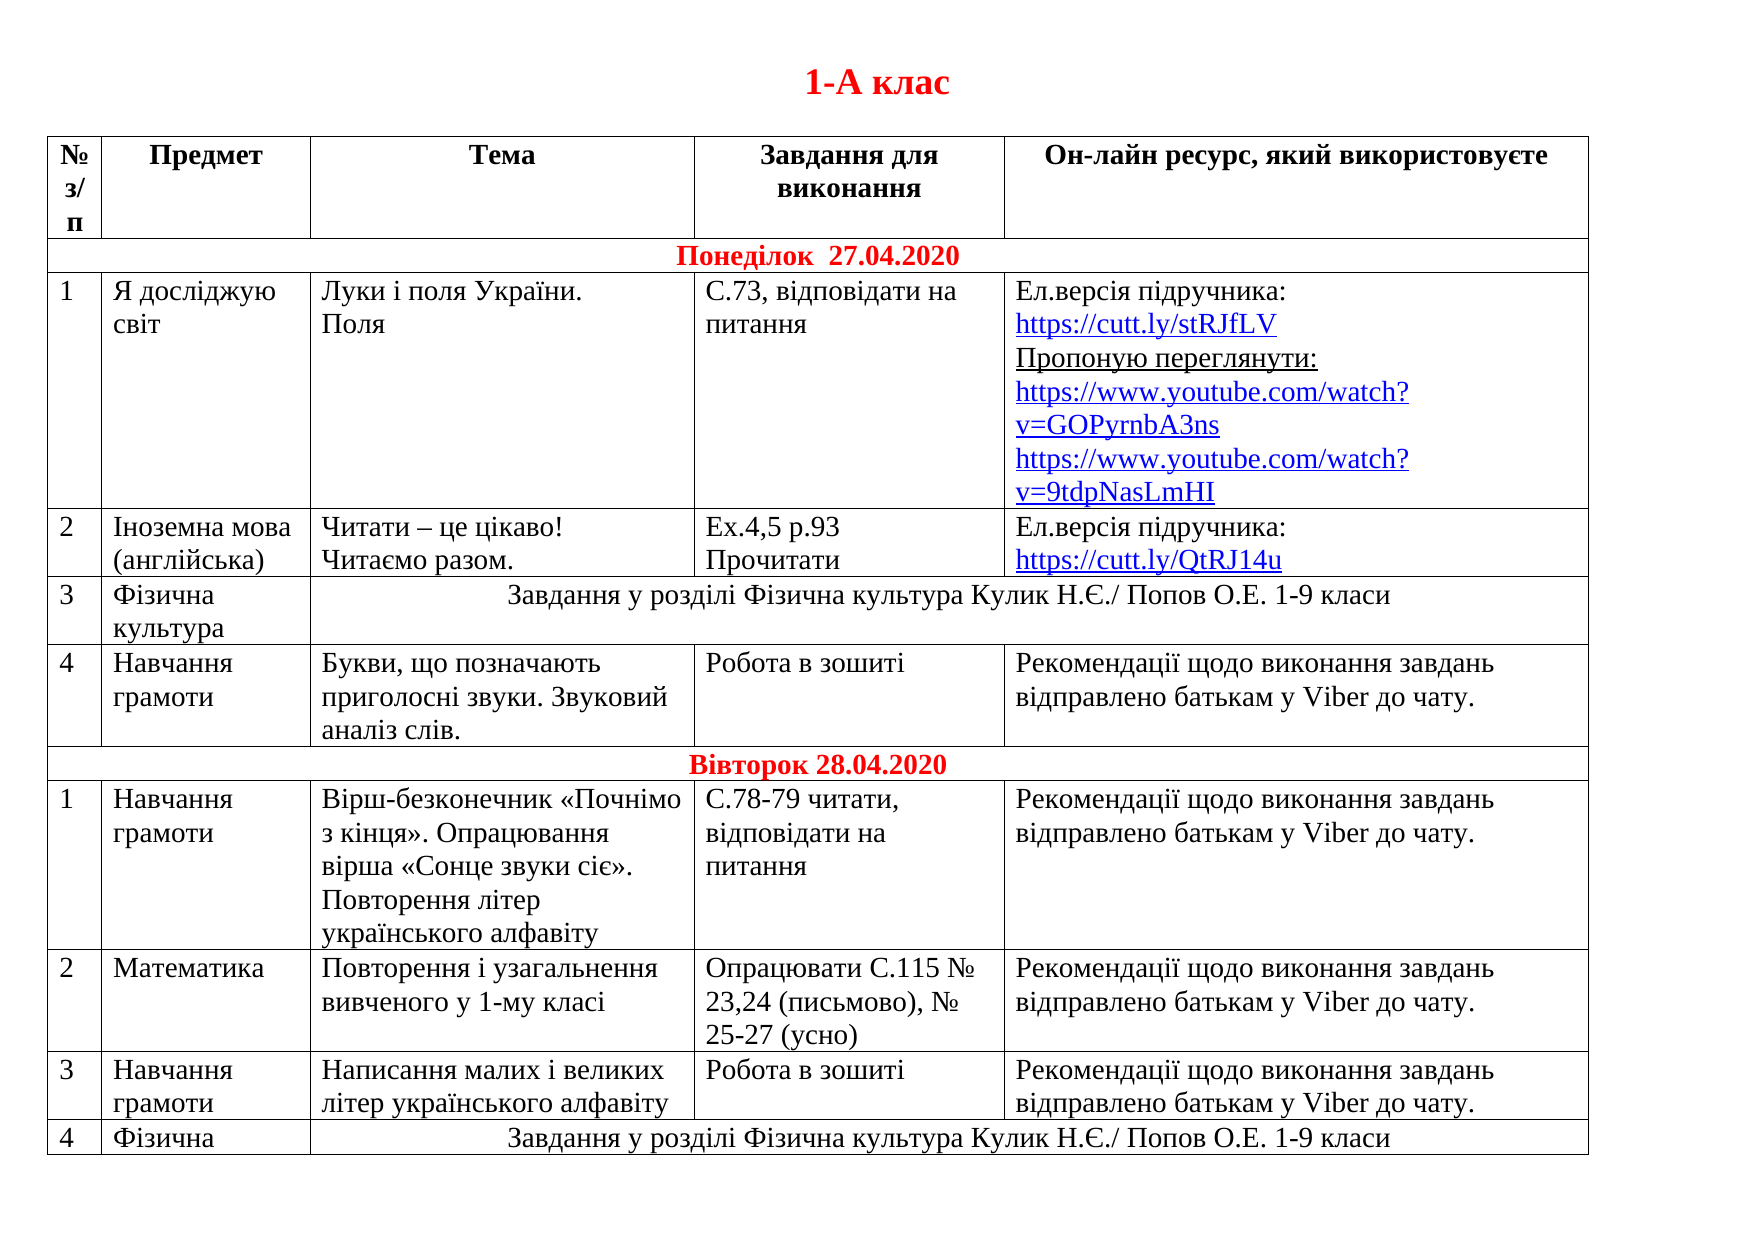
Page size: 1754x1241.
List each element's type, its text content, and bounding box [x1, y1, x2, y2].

table_cell Ел.версія підручника: https://cutt.ly/stRJfLV Пропоную переглянути: https://www.youtube.com/watch?v=GOPyrnbA3ns https://www.youtube.com/watch?v=9tdpNasLmHI [1005, 273, 1588, 508]
table_cell Навчання грамоти [102, 781, 310, 949]
table_cell Навчання грамоти [102, 1052, 310, 1119]
text 1-А клас [59, 59, 1695, 102]
table_cell Робота в зошиті [695, 645, 1004, 746]
table_cell Фізична культура [102, 577, 310, 644]
table_cell Я досліджую світ [102, 273, 310, 508]
table_cell 3 [48, 1052, 101, 1119]
table_header Тема [311, 137, 694, 237]
table_header № з/п [48, 137, 101, 237]
table_cell 3 [48, 577, 101, 644]
table_cell Вівторок 28.04.2020 [48, 747, 1588, 780]
table_cell Математика [102, 950, 310, 1051]
table_cell Букви, що позначають приголосні звуки. Звуковий аналіз слів. [311, 645, 694, 746]
table_cell Ex.4,5 p.93 Прочитати [695, 509, 1004, 576]
table_cell 2 [48, 950, 101, 1051]
table_cell Рекомендації щодо виконання завдань відправлено батькам у Viber до чату. [1005, 950, 1588, 1051]
table_header Предмет [102, 137, 310, 237]
table_cell Іноземна мова (англійська) [102, 509, 310, 576]
table_cell 4 [48, 1120, 101, 1153]
table_cell Понеділок 27.04.2020 [48, 239, 1588, 272]
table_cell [311, 1120, 1588, 1153]
table_cell 1 [48, 781, 101, 949]
table_cell Фізична культура [102, 1120, 310, 1153]
table_cell 4 [48, 645, 101, 746]
table_cell Читати – це цікаво! Читаємо разом. [311, 509, 694, 576]
table_cell Рекомендації щодо виконання завдань відправлено батькам у Viber до чату. [1005, 645, 1588, 746]
table_cell Вірш-безконечник «Почнімо з кінця». Опрацювання вірша «Сонце звуки сіє». Повторення літер українського алфавіту [311, 781, 694, 949]
table_cell Написання малих і великих літер українського алфавіту [311, 1052, 694, 1119]
table_cell Луки і поля України. Поля [311, 273, 694, 508]
table_cell С.78-79 читати, відповідати на питання [695, 781, 1004, 949]
table_cell Робота в зошиті [695, 1052, 1004, 1119]
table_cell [1005, 1052, 1588, 1119]
table_cell 2 [48, 509, 101, 576]
table_cell 1 [48, 273, 101, 508]
table_cell Повторення і узагальнення вивченого у 1-му класі [311, 950, 694, 1051]
table_cell Ел.версія підручника: https://cutt.ly/QtRJ14u [1005, 509, 1588, 576]
table_cell Навчання грамоти [102, 645, 310, 746]
table_header Завдання для виконання [695, 137, 1004, 237]
table_cell Завдання у розділі Фізична культура Кулик Н.Є./ Попов О.Е. 1-9 класи [311, 577, 1588, 644]
table_cell С.73, відповідати на питання [695, 273, 1004, 508]
table_cell Рекомендації щодо виконання завдань відправлено батькам у Viber до чату. [1005, 781, 1588, 949]
table_cell Опрацювати С.115 № 23,24 (письмово), № 25-27 (усно) [695, 950, 1004, 1051]
table_header Он-лайн ресурс, який використовуєте [1005, 137, 1588, 237]
